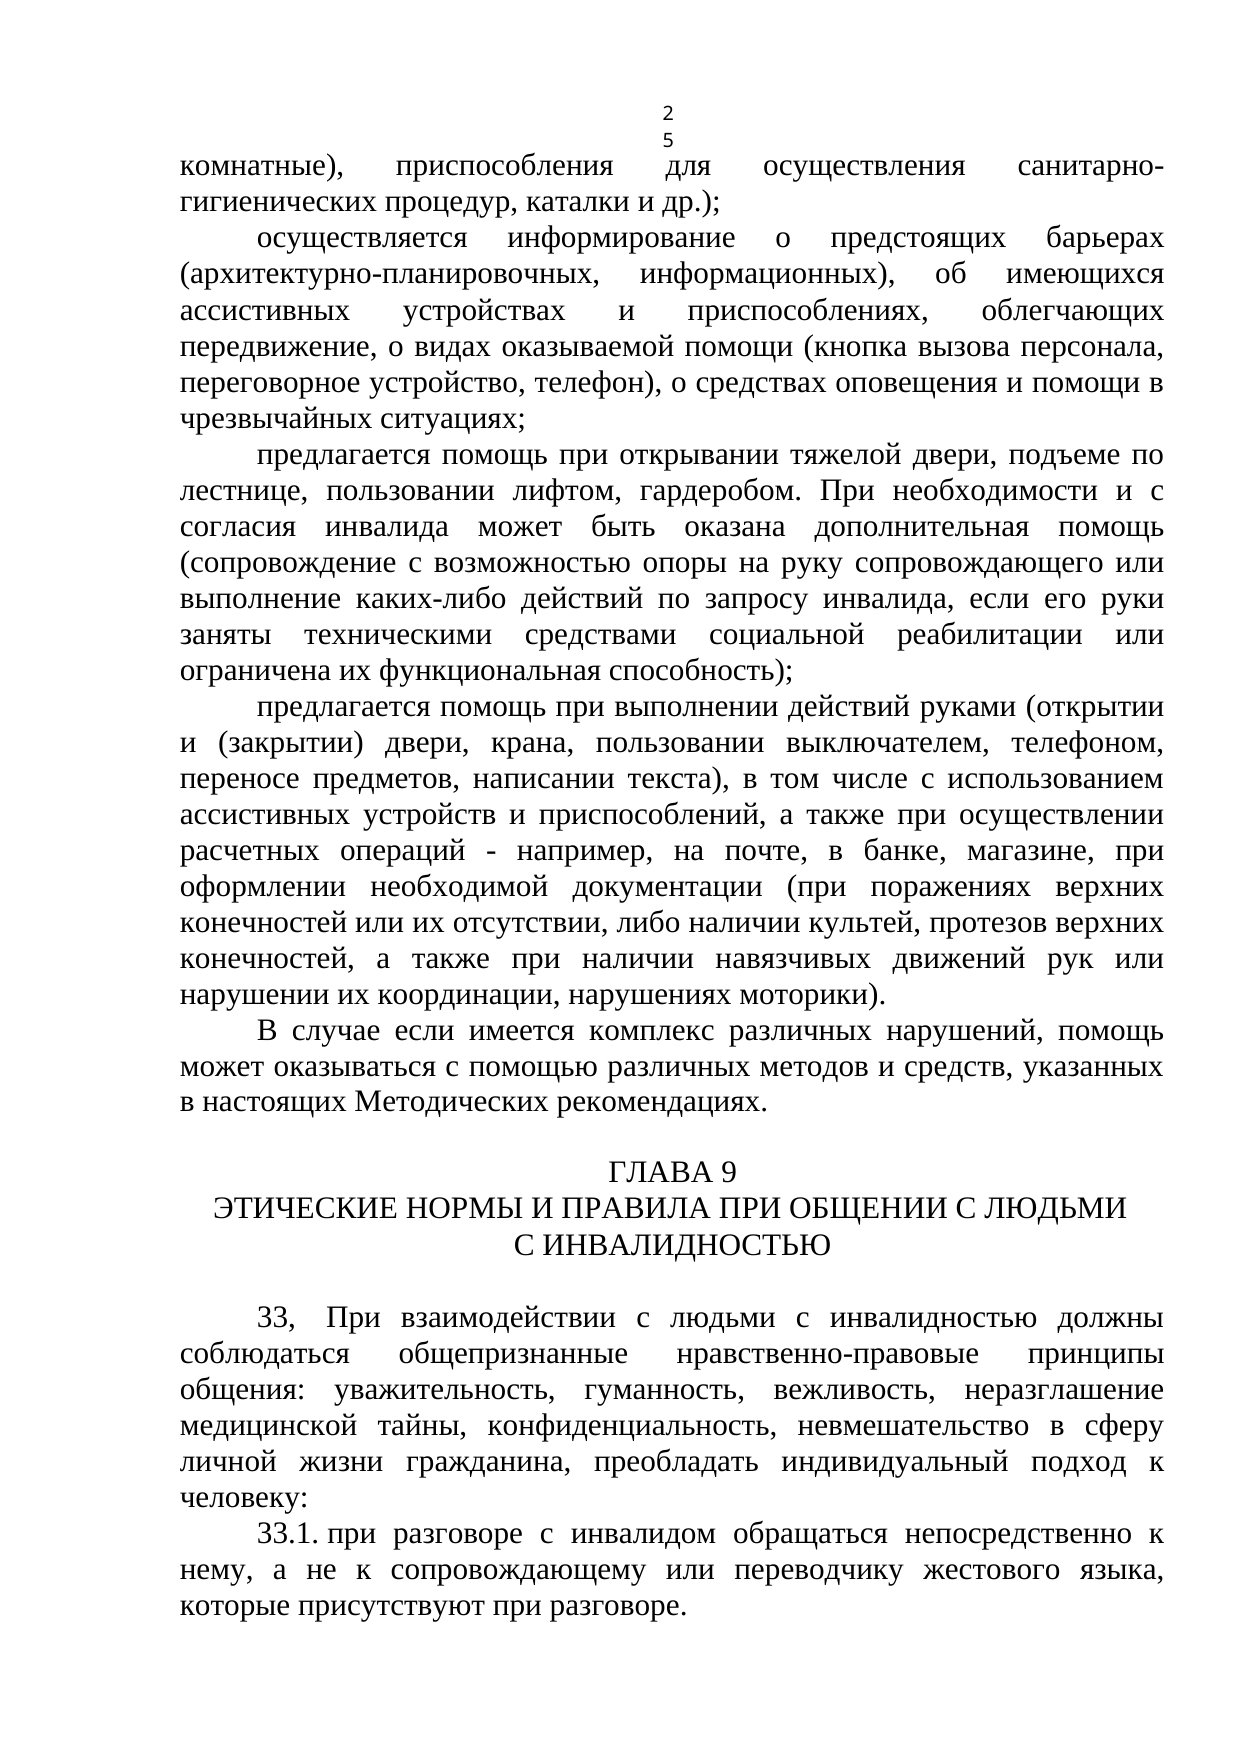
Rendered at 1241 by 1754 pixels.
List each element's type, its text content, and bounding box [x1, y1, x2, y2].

text С ИНВАЛИДНОСТЬЮ [179, 1226, 1165, 1263]
text предлагается помощь при открывании тяжелой двери, подъеме по лестнице, пользовании лифтом, гардеробом. При необходимости и с согласия инвалида может быть оказана дополнительная помощь (сопровождение с возможностью опоры на руку сопровождающего или выполнение каких-либо действий по запросу инвалида, если его руки заняты техническими средствами социальной реабилитации или ограничена их функциональная способность); [179, 435, 1165, 688]
list при разговоре с инвалидом обращаться непосредственно к нему, а не к сопровождающему или переводчику жестового языка, которые присутствуют при разговоре. [179, 1515, 1165, 1623]
text В случае если имеется комплекс различных нарушений, помощь может оказываться с помощью различных методов и средств, указанных в настоящих Методических рекомендациях. [179, 1012, 1165, 1119]
text ЭТИЧЕСКИЕ НОРМЫ И ПРАВИЛА ПРИ ОБЩЕНИИ С ЛЮДЬМИ [213, 1190, 1165, 1226]
text ГЛАВА 9 [179, 1153, 1165, 1190]
text осуществляется информирование о предстоящих барьерах (архитектурно-планировочных, информационных), об имеющихся ассистивных устройствах и приспособлениях, облегчающих передвижение, о видах оказываемой помощи (кнопка вызова персонала, переговорное устройство, телефон), о средствах оповещения и помощи в чрезвычайных ситуациях; [179, 219, 1165, 435]
list При взаимодействии с людьми с инвалидностью должны соблюдаться общепризнанные нравственно-правовые принципы общения: уважительность, гуманность, вежливость, неразглашение медицинской тайны, конфиденциальность, невмешательство в сферу личной жизни гражданина, преобладать индивидуальный подход к человеку: [179, 1298, 1165, 1515]
text предлагается помощь при выполнении действий руками (открытии и (закрытии) двери, крана, пользовании выключателем, телефоном, переносе предметов, написании текста), в том числе с использованием ассистивных устройств и приспособлений, а также при осуществлении расчетных операций - например, на почте, в банке, магазине, при оформлении необходимой документации (при поражениях верхних конечностей или их отсутствии, либо наличии культей, протезов верхних конечностей, а также при наличии навязчивых движений рук или нарушении их координации, нарушениях моторики). [179, 688, 1165, 1012]
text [179, 147, 1165, 219]
